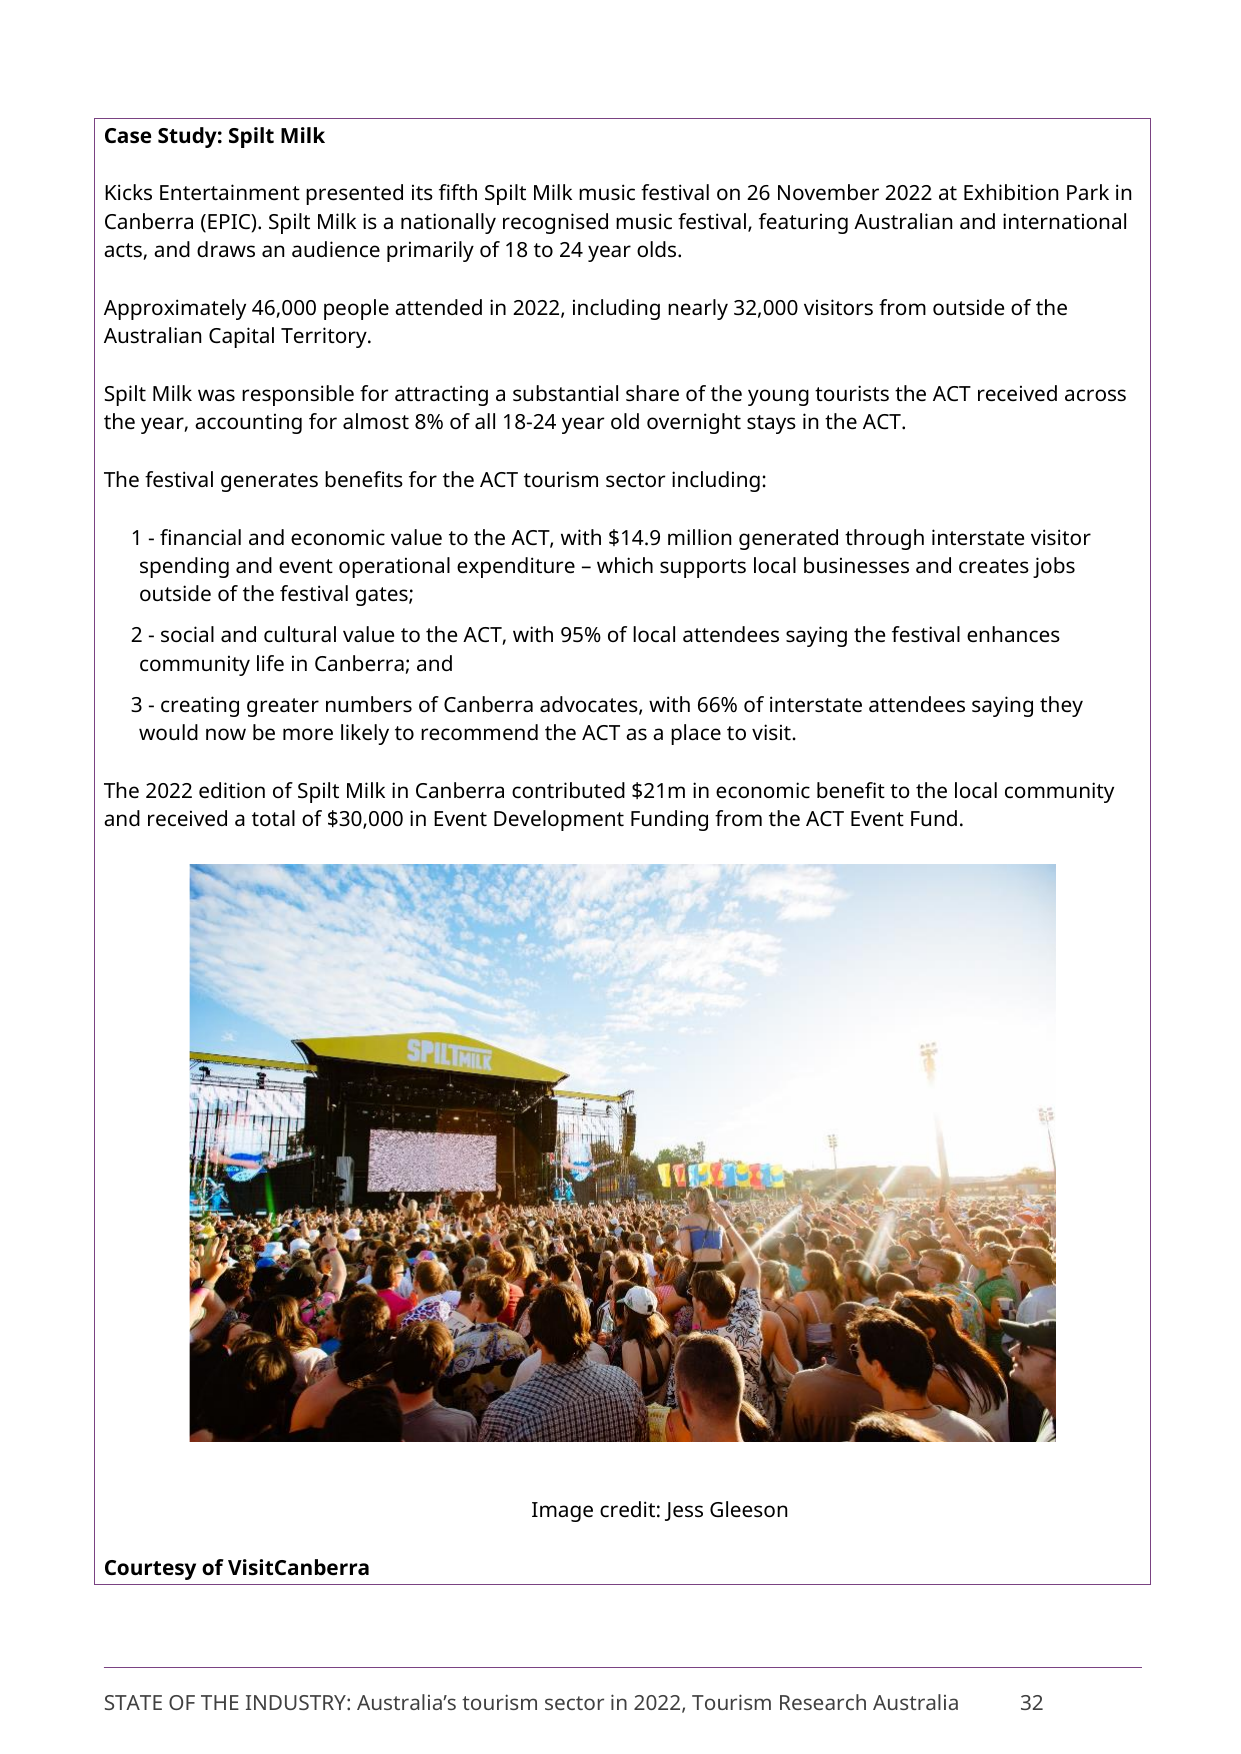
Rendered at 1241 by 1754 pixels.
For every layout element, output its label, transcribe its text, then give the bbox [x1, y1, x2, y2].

text The 2022 edition of Spilt Milk in Canberra contributed $21m in economic benefit to the local community and received a total of $30,000 in Event Development Funding from the ACT Event Fund. [95, 773, 1150, 833]
text 3 - creating greater numbers of Canberra advocates, with 66% of interstate attendees saying they would now be more likely to recommend the ACT as a place to visit. [95, 687, 1150, 747]
text Kicks Entertainment presented its fifth Spilt Milk music festival on 26 November 2022 at Exhibition Park in Canberra (EPIC). Spilt Milk is a nationally recognised music festival, featuring Australian and international acts, and draws an audience primarily of 18 to 24 year olds. [95, 175, 1150, 264]
text Case Study: Spilt Milk [95, 119, 1150, 149]
text Spilt Milk was responsible for attracting a substantial share of the young tourists the ACT received across the year, accounting for almost 8% of all 18-24 year old overnight stays in the ACT. [95, 376, 1150, 436]
text Image credit: Jess Gleeson [95, 1492, 1150, 1524]
picture [189, 864, 1056, 1442]
text Approximately 46,000 people attended in 2022, including nearly 32,000 visitors from outside of the Australian Capital Territory. [95, 290, 1150, 350]
text Courtesy of VisitCanberra [95, 1550, 1150, 1584]
text The festival generates benefits for the ACT tourism sector including: [95, 462, 1150, 493]
text 1 - financial and economic value to the ACT, with $14.9 million generated through interstate visitor spending and event operational expenditure – which supports local businesses and creates jobs outside of the festival gates; [95, 519, 1150, 608]
text 2 - social and cultural value to the ACT, with 95% of local attendees saying the festival enhances community life in Canberra; and [95, 617, 1150, 677]
